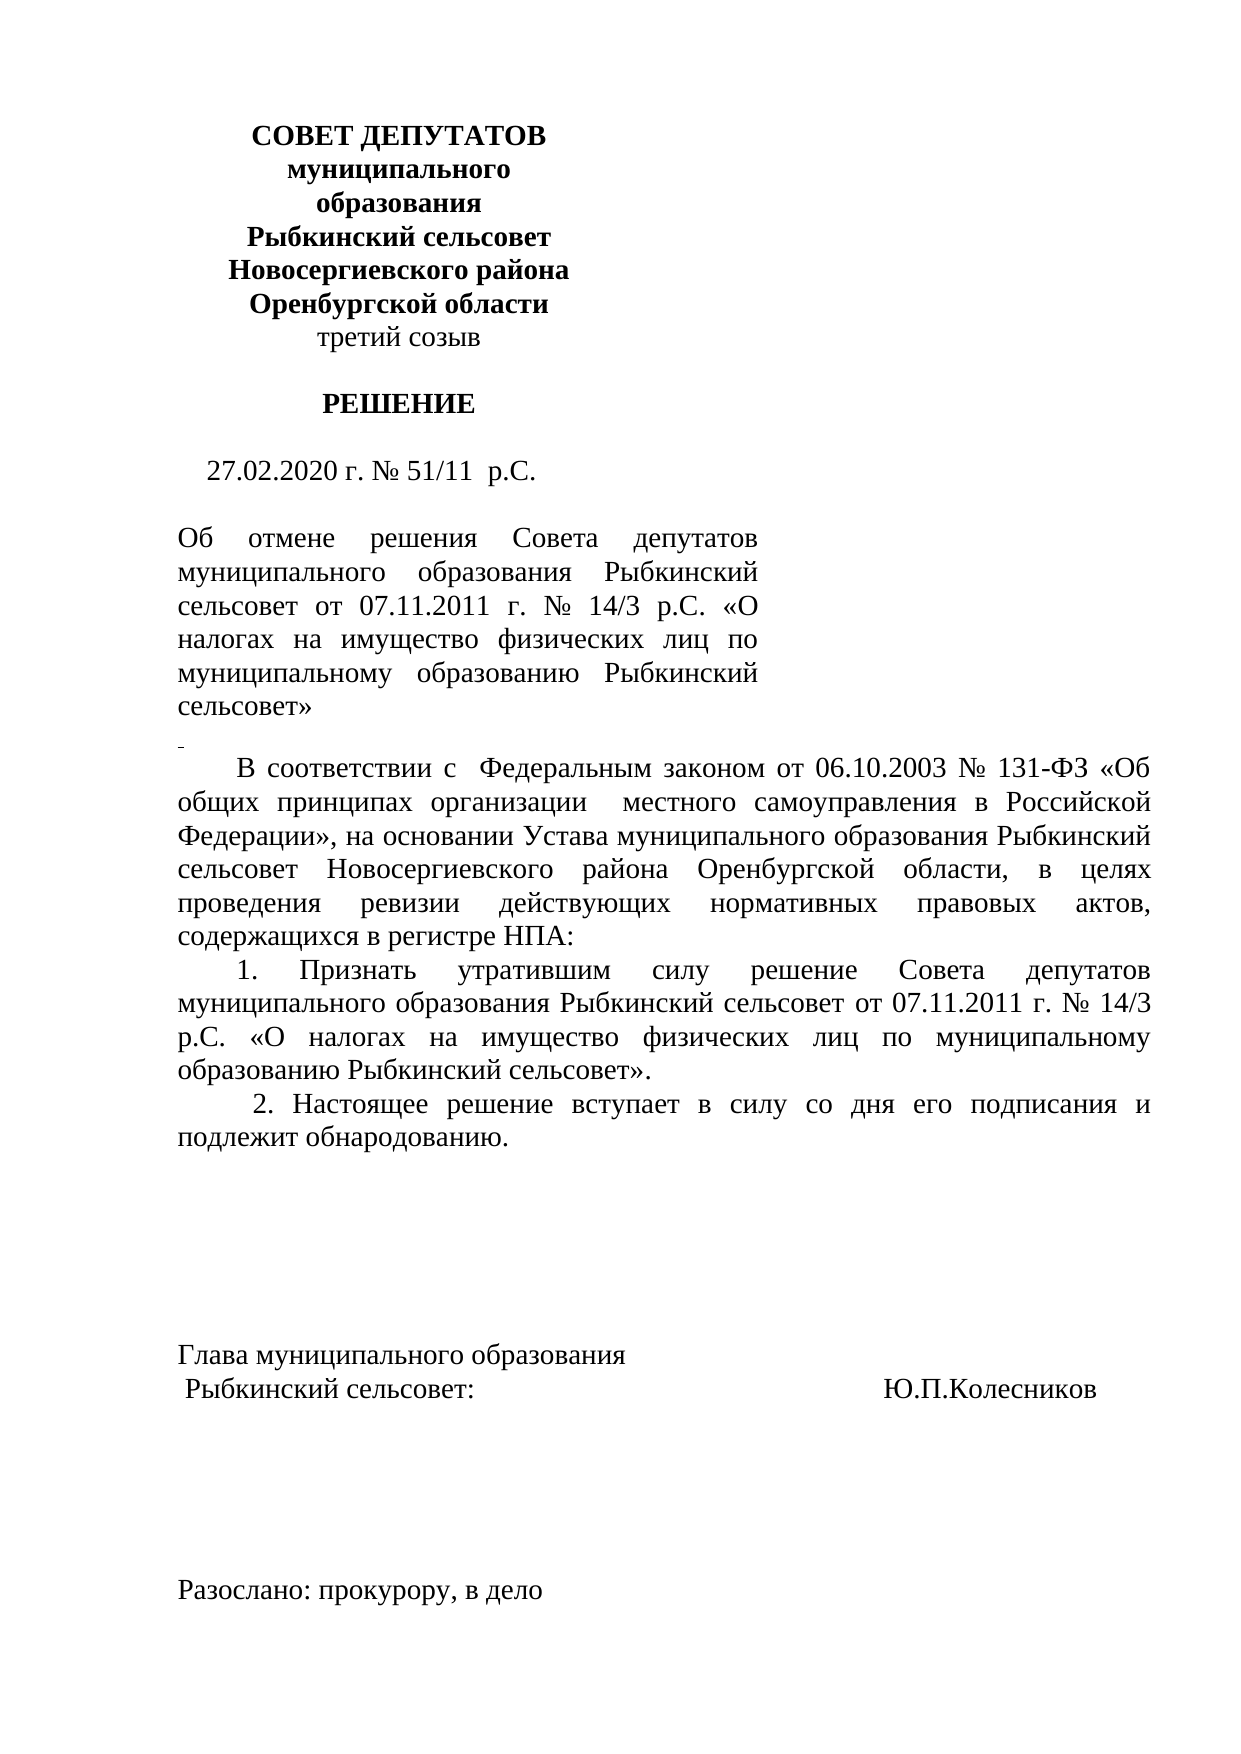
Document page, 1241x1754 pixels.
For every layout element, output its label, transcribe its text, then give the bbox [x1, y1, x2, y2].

text муниципального [177, 152, 620, 185]
text В соответствии с Федеральным законом от 06.10.2003 № 131-ФЗ «Об общих принципах организации местного самоуправления в Российской Федерации», на основании Устава муниципального образования Рыбкинский сельсовет Новосергиевского района Оренбургской области, в целях проведения ревизии действующих нормативных правовых актов, содержащихся в регистре НПА: [177, 751, 1152, 952]
text Разослано: прокурору, в дело [177, 1572, 1152, 1606]
text Оренбургской области [177, 286, 620, 319]
text Рыбкинский сельсовет [177, 219, 620, 252]
text Новосергиевского района [177, 252, 620, 286]
text РЕШЕНИЕ [177, 386, 620, 420]
text Глава муниципального образования [177, 1337, 1152, 1371]
text образования [177, 185, 620, 219]
text Рыбкинский сельсовет: Ю.П.Колесников [177, 1371, 1152, 1404]
text Об отмене решения Совета депутатов муниципального образования Рыбкинский сельсовет от 07.11.2011 г. № 14/3 р.С. «О налогах на имущество физических лиц по муниципальному образованию Рыбкинский сельсовет» [177, 521, 758, 722]
text 1. Признать утратившим силу решение Совета депутатов муниципального образования Рыбкинский сельсовет от 07.11.2011 г. № 14/3 р.С. «О налогах на имущество физических лиц по муниципальному образованию Рыбкинский сельсовет». [177, 952, 1152, 1086]
text 27.02.2020 г. № 51/11 р.С. [177, 453, 758, 487]
text СОВЕТ ДЕПУТАТОВ [177, 118, 620, 152]
text 2. Настоящее решение вступает в силу со дня его подписания и подлежит обнародованию. [177, 1086, 1152, 1153]
text третий созыв [177, 319, 620, 353]
